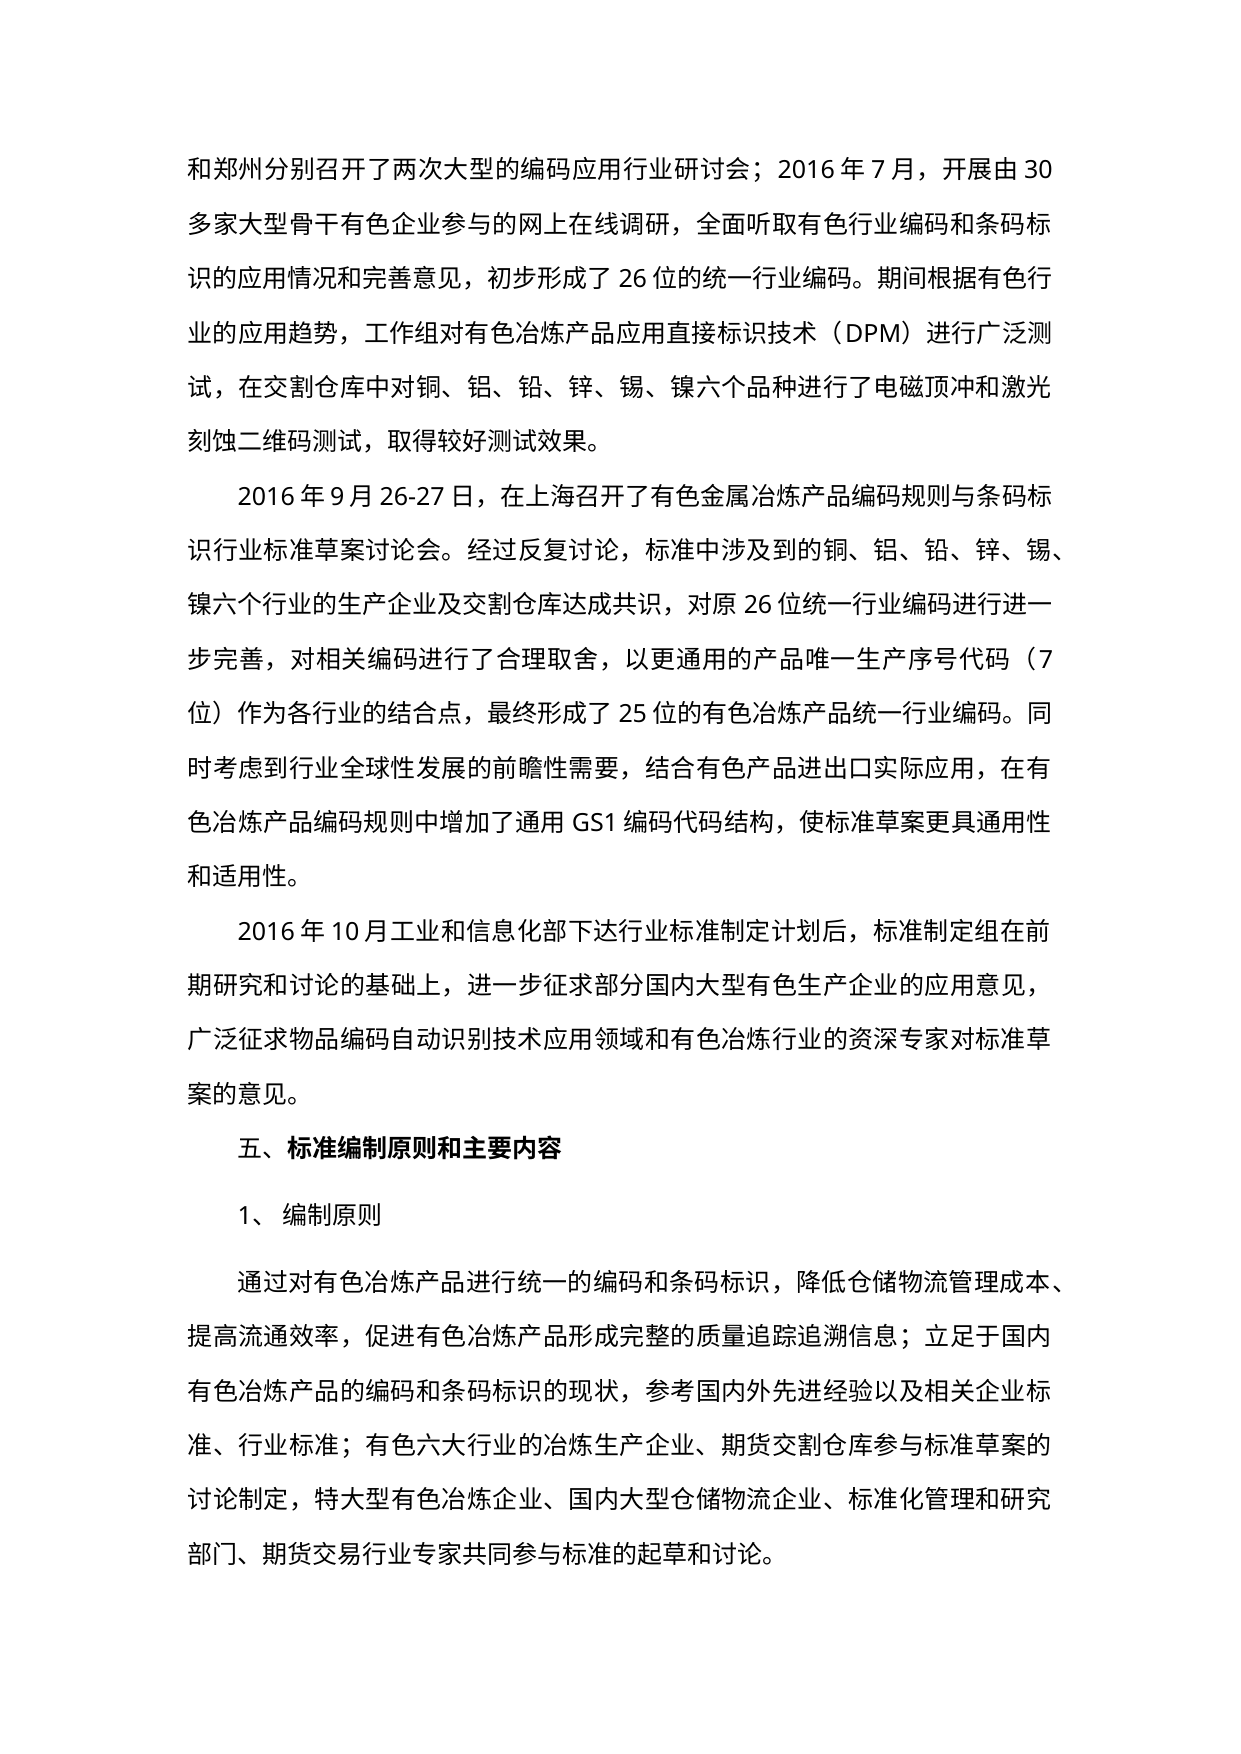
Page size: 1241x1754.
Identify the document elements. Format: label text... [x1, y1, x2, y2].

text 2016年10月工业和信息化部下达行业标准制定计划后，标准制定组在前期研究和讨论的基础上，进一步征求部分国内大型有色生产企业的应用意见，广泛征求物品编码自动识别技术应用领域和有色冶炼行业的资深专家对标准草案的意见。 [187, 911, 1053, 1111]
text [187, 150, 1053, 458]
text 五、标准编制原则和主要内容 [187, 1129, 1053, 1165]
text 通过对有色冶炼产品进行统一的编码和条码标识，降低仓储物流管理成本、提高流通效率，促进有色冶炼产品形成完整的质量追踪追溯信息；立足于国内有色冶炼产品的编码和条码标识的现状，参考国内外先进经验以及相关企业标准、行业标准；有色六大行业的冶炼生产企业、期货交割仓库参与标准草案的讨论制定，特大型有色冶炼企业、国内大型仓储物流企业、标准化管理和研究部门、期货交易行业专家共同参与标准的起草和讨论。 [187, 1262, 1053, 1571]
text 2016年9月26-27日，在上海召开了有色金属冶炼产品编码规则与条码标识行业标准草案讨论会。经过反复讨论，标准中涉及到的铜、铝、铅、锌、锡、镍六个行业的生产企业及交割仓库达成共识，对原26位统一行业编码进行进一步完善，对相关编码进行了合理取舍，以更通用的产品唯一生产序号代码（7位）作为各行业的结合点，最终形成了25位的有色冶炼产品统一行业编码。同时考虑到行业全球性发展的前瞻性需要，结合有色产品进出口实际应用，在有色冶炼产品编码规则中增加了通用GS1编码代码结构，使标准草案更具通用性和适用性。 [187, 476, 1053, 893]
text 1、 编制原则 [187, 1196, 1053, 1232]
